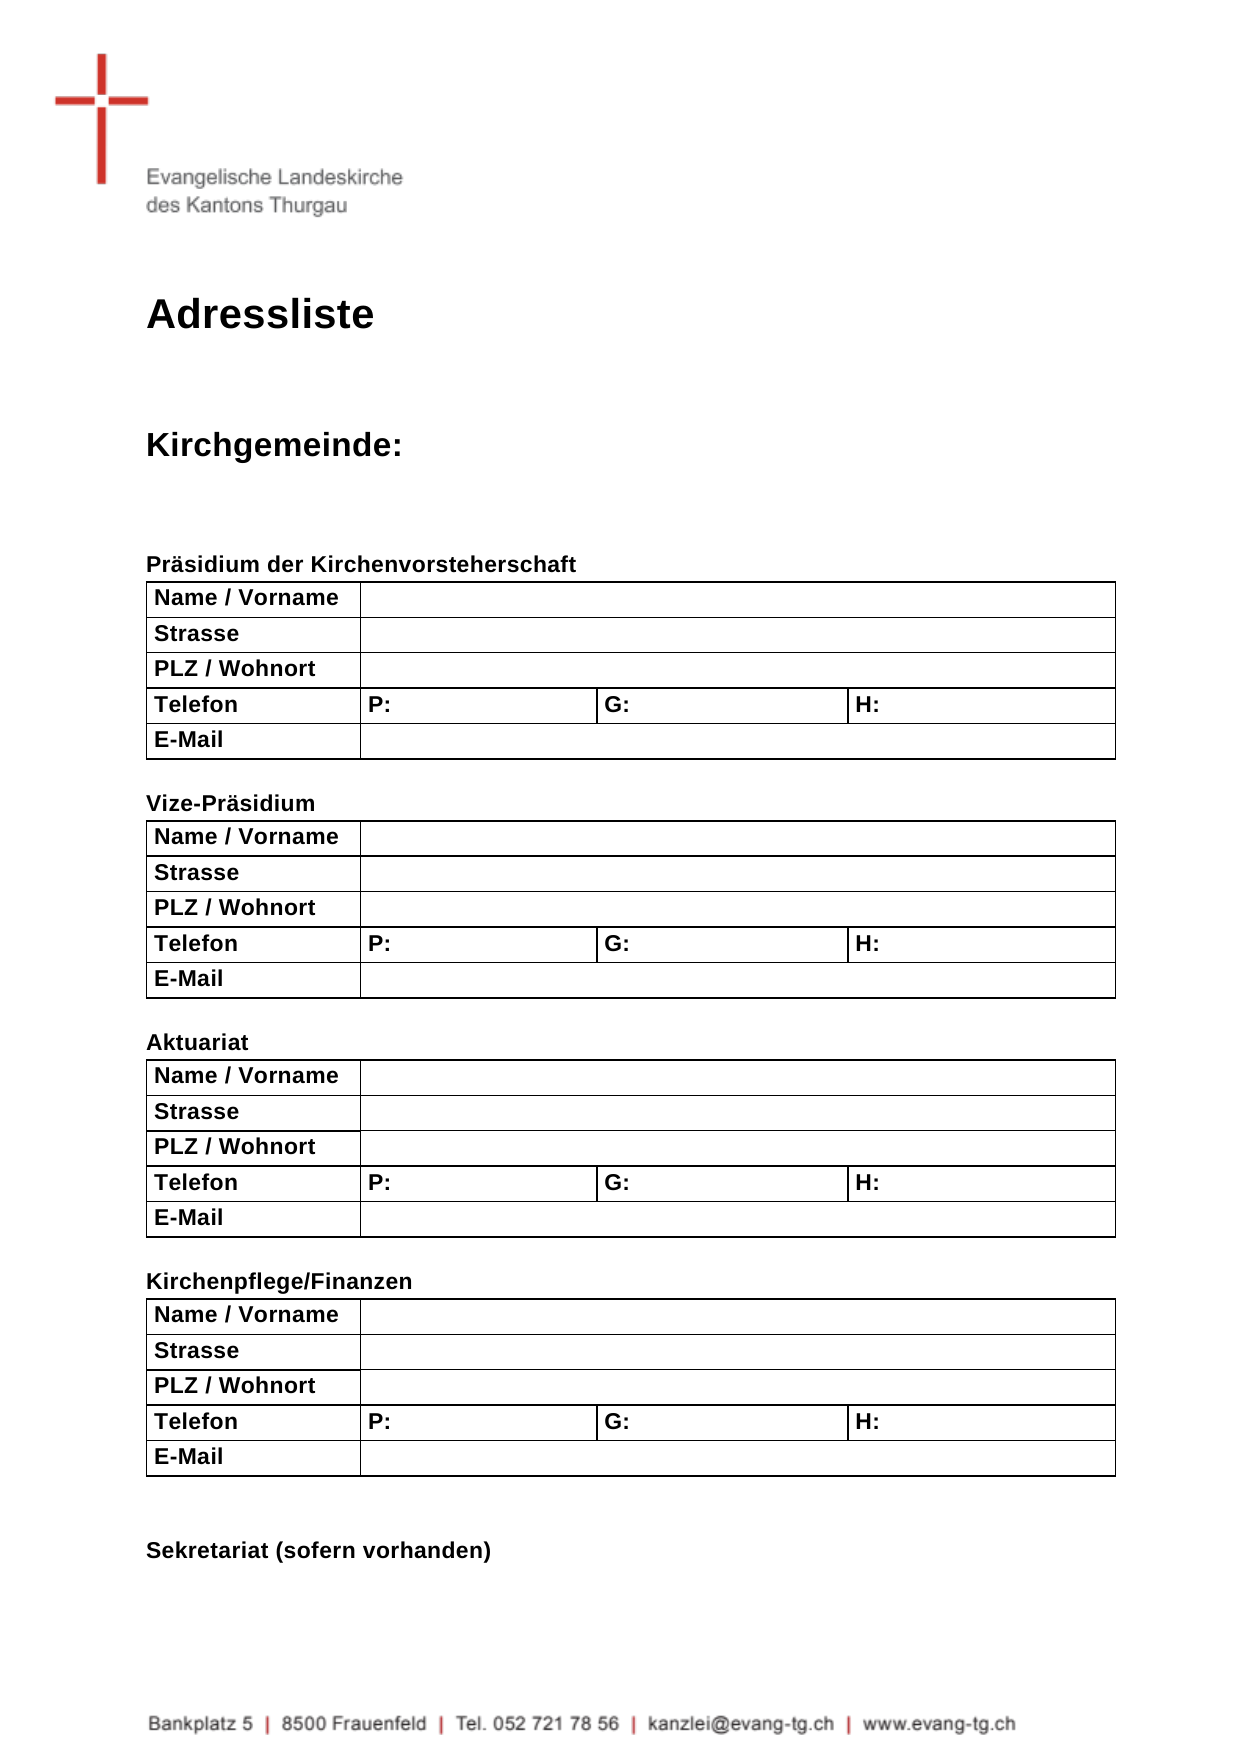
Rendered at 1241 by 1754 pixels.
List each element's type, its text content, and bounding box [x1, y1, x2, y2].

table_cell E-Mail [147, 1202, 360, 1236]
table_cell E-Mail [147, 724, 360, 758]
table_cell [361, 1370, 1115, 1404]
table_cell [361, 1335, 1115, 1369]
table_cell Strasse [147, 1335, 360, 1369]
table_cell [361, 1202, 1115, 1236]
table_cell [361, 653, 1115, 687]
table_cell H: [849, 928, 1115, 962]
text Adressliste [146, 289, 1122, 337]
text Präsidium der Kirchenvorsteherschaft [146, 551, 1122, 577]
table_cell [361, 1441, 1115, 1475]
table_cell Strasse [147, 618, 360, 652]
text Aktuariat [146, 1029, 1122, 1055]
table_cell G: [598, 689, 847, 723]
table_header [361, 583, 1115, 616]
table_cell P: [361, 689, 596, 723]
table_cell Telefon [147, 689, 360, 723]
table_header Name / Vorname [147, 1061, 360, 1094]
table_header [361, 1300, 1115, 1333]
text Sekretariat (sofern vorhanden) [146, 1537, 1122, 1563]
table_cell Telefon [147, 928, 360, 962]
table_cell PLZ / Wohnort [147, 653, 360, 687]
table_header Name / Vorname [147, 583, 360, 616]
table_cell Strasse [147, 857, 360, 891]
table_cell Telefon [147, 1167, 360, 1201]
table_cell H: [849, 689, 1115, 723]
table_header Name / Vorname [147, 1300, 360, 1333]
table_header [361, 1061, 1115, 1094]
table_cell Telefon [147, 1406, 360, 1440]
table_cell H: [849, 1167, 1115, 1201]
table_cell G: [598, 928, 847, 962]
table_header Name / Vorname [147, 822, 360, 855]
table_cell [361, 1096, 1115, 1130]
table_cell E-Mail [147, 1441, 360, 1475]
table_cell Strasse [147, 1096, 360, 1130]
text Kirchgemeinde: [146, 425, 1122, 463]
table_cell P: [361, 1167, 596, 1201]
table_cell P: [361, 928, 596, 962]
table_cell [361, 618, 1115, 652]
table_cell [361, 963, 1115, 997]
table_cell [361, 1131, 1115, 1165]
table_cell [361, 724, 1115, 758]
table_cell P: [361, 1406, 596, 1440]
table_cell [361, 857, 1115, 891]
table_cell G: [598, 1167, 847, 1201]
table_header [361, 822, 1115, 855]
table_cell G: [598, 1406, 847, 1440]
text Kirchenpflege/Finanzen [146, 1268, 1122, 1294]
table_cell PLZ / Wohnort [147, 1132, 360, 1165]
text Vize-Präsidium [146, 790, 1122, 816]
table_cell [361, 892, 1115, 926]
table_cell H: [849, 1406, 1115, 1440]
table_cell E-Mail [147, 963, 360, 997]
table_cell PLZ / Wohnort [147, 892, 360, 926]
table_cell PLZ / Wohnort [147, 1371, 360, 1404]
